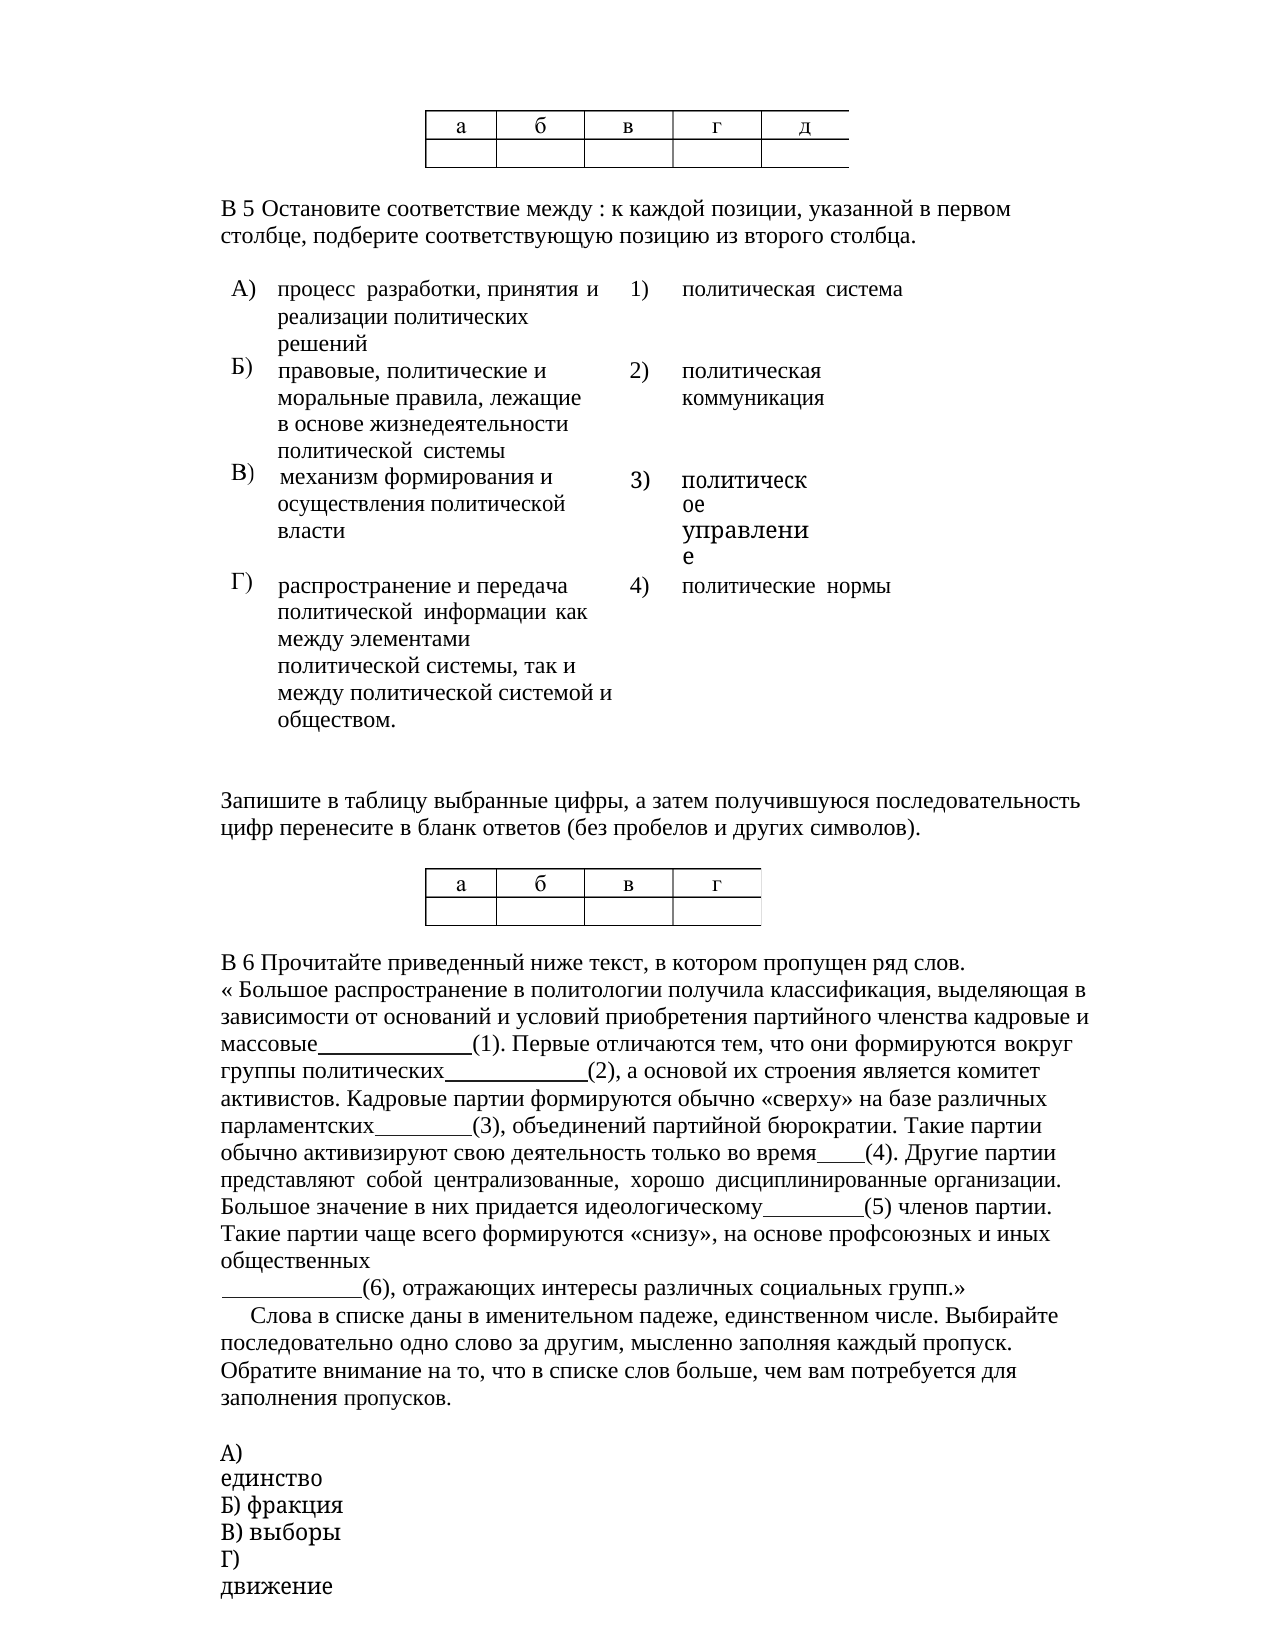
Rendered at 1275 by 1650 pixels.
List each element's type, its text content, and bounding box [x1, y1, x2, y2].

text В 5 Остановите соответствие между : к каждой позиции, указанной в первом столбце, подберите соответствующую позицию из второго столбца. [220, 193, 1089, 249]
picture [425, 868, 762, 926]
text правовые, политические и моральные правила, лежащие в основе жизнедеятельности политической системы [231, 357, 593, 463]
text А) процесс разработки, принятия и 1) политическая система [231, 275, 1131, 302]
text « Большое распространение в политологии получила классификация, выделяющая в зависимости от оснований и условий приобретения партийного членства кадровые и массовые (1). Первые отличаются тем, что они формируются вокруг группы политических (2), а основой их строения является комитет активистов. Кадровые партии формируются обычно «сверху» на базе различных парламентских (3), объединений партийной бюрократии. Такие партии обычно активизируют свою деятельность только во время (4). Другие партии представляют собой централизованные, хорошо дисциплинированные организации. [220, 976, 1111, 1192]
list политическое управление [630, 468, 818, 571]
text между элементами политической системы, так и между политической системой и обществом. [277, 625, 613, 733]
text реализации политических решений [277, 303, 613, 357]
list политическая коммуникация [629, 358, 827, 410]
text Запишите в таблицу выбранные цифры, а затем получившуюся последовательность цифр перенесите в бланк ответов (без пробелов и других символов). [220, 787, 1120, 841]
text распространение и передача 4) политические нормы политической информации как [231, 572, 892, 625]
text (6), отражающих интересы различных социальных групп.» [222, 1274, 1131, 1301]
text Большое значение в них придается идеологическому (5) членов партии. Такие партии чаще всего формируются «снизу», на основе профсоюзных и иных общественных [220, 1192, 1118, 1274]
picture [231, 572, 252, 594]
text Слова в списке даны в именительном падеже, единственном числе. Выбирайте последовательно одно слово за другим, мысленно заполняя каждый пропуск. Обратите внимание на то, что в списке слов больше, чем вам потребуется для заполнения пропусков. [220, 1301, 1096, 1411]
picture [425, 110, 849, 168]
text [220, 1440, 348, 1601]
text механизм формирования и осуществления политической власти [231, 464, 593, 543]
text В 6 Прочитайте приведенный ниже текст, в котором пропущен ряд слов. [221, 949, 1131, 976]
picture [231, 357, 252, 379]
picture [231, 463, 254, 485]
